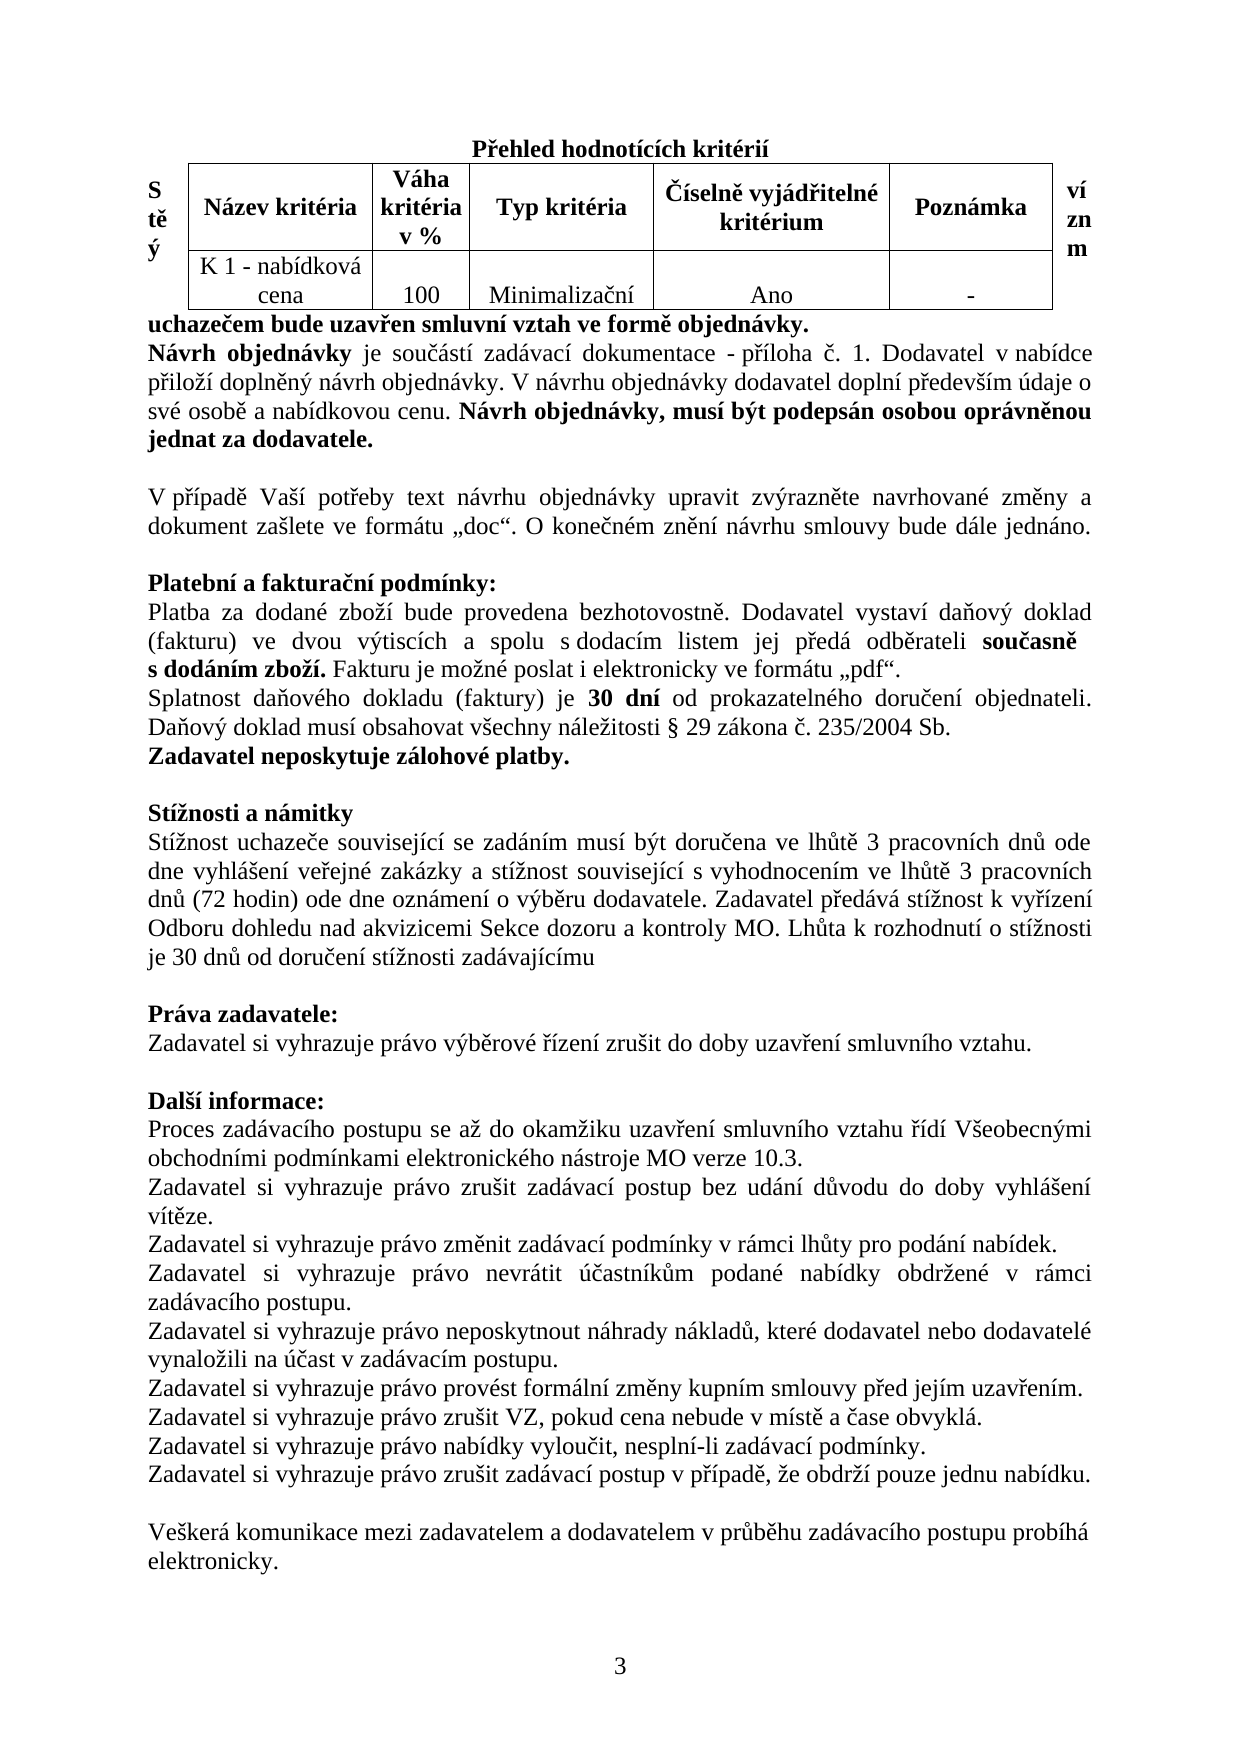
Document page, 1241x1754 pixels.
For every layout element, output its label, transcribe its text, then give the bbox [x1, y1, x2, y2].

text Zadavatel si vyhrazuje právo zrušit zadávací postup bez udání důvodu do doby vyhlášení vítěze. [148, 1172, 1092, 1229]
text Práva zadavatele: [148, 999, 1092, 1028]
text Zadavatel si vyhrazuje právo nabídky vyloučit, nesplní-li zadávací podmínky. [148, 1431, 1092, 1459]
text S vítězným uchazečem bude uzavřen smluvní vztah ve formě objednávky. [148, 176, 1092, 338]
text Zadavatel si vyhrazuje právo změnit zadávací podmínky v rámci lhůty pro podání nabídek. [148, 1229, 1092, 1258]
text Zadavatel si vyhrazuje právo nevrátit účastníkům podané nabídky obdržené v rámci zadávacího postupu. [148, 1258, 1092, 1316]
text Zadavatel si vyhrazuje právo výběrové řízení zrušit do doby uzavření smluvního vztahu. [148, 1028, 1092, 1057]
text V případě Vaší potřeby text návrhu objednávky upravit zvýrazněte navrhované změny a dokument zašlete ve formátu „doc“. O konečném znění návrhu smlouvy bude dále jednáno. [148, 482, 1092, 568]
text Splatnost daňového dokladu (faktury) je 30 dní od prokazatelného doručení objednateli. Daňový doklad musí obsahovat všechny náležitosti § 29 zákona č. 235/2004 Sb. [148, 683, 1092, 741]
text Zadavatel si vyhrazuje právo provést formální změny kupním smlouvy před jejím uzavřením. [148, 1373, 1092, 1402]
text Návrh objednávky je součástí zadávací dokumentace - příloha č. 1. Dodavatel v nabídce přiloží doplněný návrh objednávky. V návrhu objednávky dodavatel doplní především údaje o své osobě a nabídkovou cenu. Návrh objednávky, musí být podepsán osobou oprávněnou jednat za dodavatele. [148, 338, 1092, 453]
text Další informace: [148, 1086, 1092, 1114]
text Platební a fakturační podmínky: [148, 568, 1092, 597]
text Stížnost uchazeče související se zadáním musí být doručena ve lhůtě 3 pracovních dnů ode dne vyhlášení veřejné zakázky a stížnost související s vyhodnocením ve lhůtě 3 pracovních dnů (72 hodin) ode dne oznámení o výběru dodavatele. Zadavatel předává stížnost k vyřízení Odboru dohledu nad akvizicemi Sekce dozoru a kontroly MO. Lhůta k rozhodnutí o stížnosti je 30 dnů od doručení stížnosti zadávajícímu [148, 827, 1092, 971]
text Stížnosti a námitky [148, 798, 1092, 827]
text Proces zadávacího postupu se až do okamžiku uzavření smluvního vztahu řídí Všeobecnými obchodními podmínkami elektronického nástroje MO verze 10.3. [148, 1114, 1092, 1172]
text Zadavatel si vyhrazuje právo zrušit VZ, pokud cena nebude v místě a čase obvyklá. [148, 1402, 1092, 1431]
text Zadavatel neposkytuje zálohové platby. [148, 741, 1092, 769]
text Zadavatel si vyhrazuje právo neposkytnout náhrady nákladů, které dodavatel nebo dodavatelé vynaložili na účast v zadávacím postupu. [148, 1316, 1092, 1373]
text Zadavatel si vyhrazuje právo zrušit zadávací postup v případě, že obdrží pouze jednu nabídku. [148, 1459, 1092, 1488]
text Veškerá komunikace mezi zadavatelem a dodavatelem v průběhu zadávacího postupu probíhá elektronicky. [148, 1517, 1092, 1574]
text Platba za dodané zboží bude provedena bezhotovostně. Dodavatel vystaví daňový doklad (fakturu) ve dvou výtiscích a spolu s dodacím listem jej předá odběrateli současně s dodáním zboží. Fakturu je možné poslat i elektronicky ve formátu „pdf“. [148, 597, 1092, 683]
